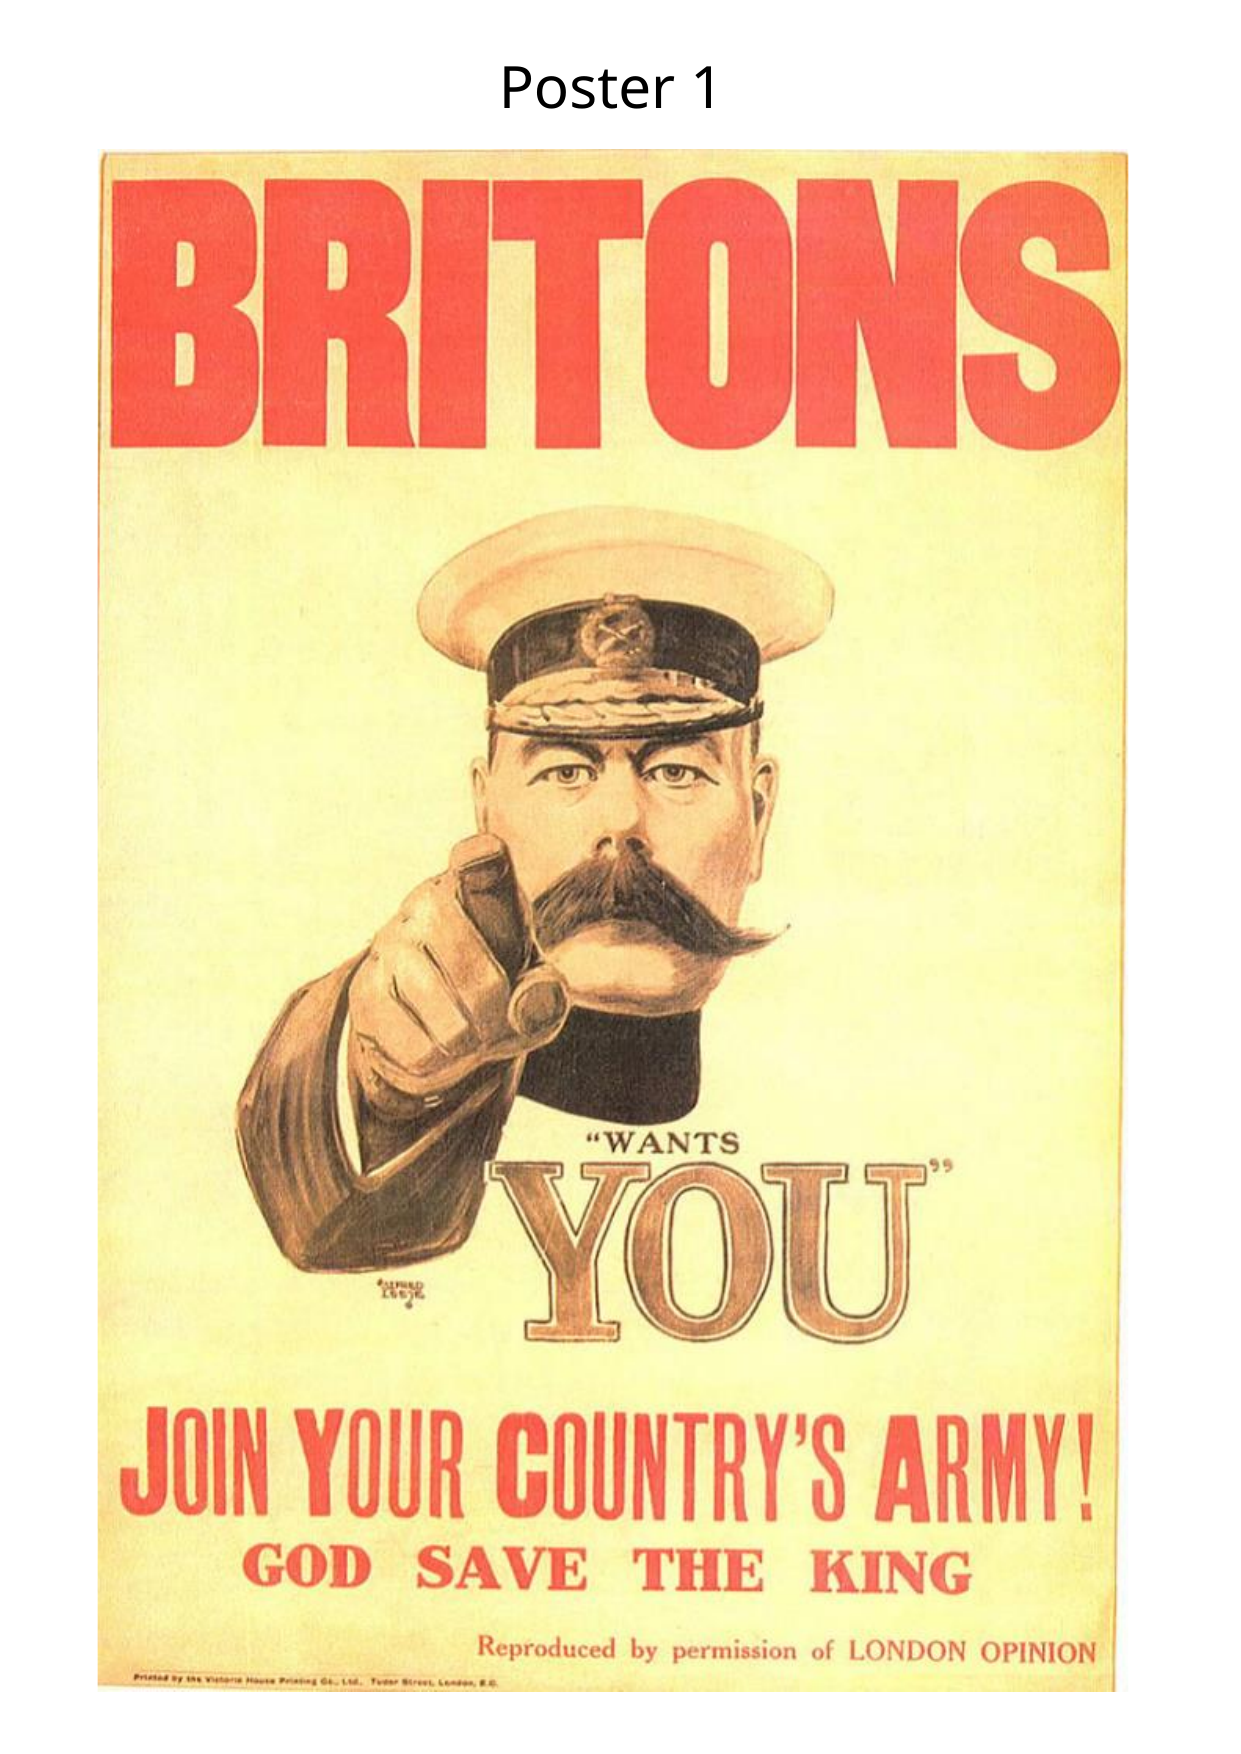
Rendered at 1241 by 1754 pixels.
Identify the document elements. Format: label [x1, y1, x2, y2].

picture [97, 149, 1129, 1692]
